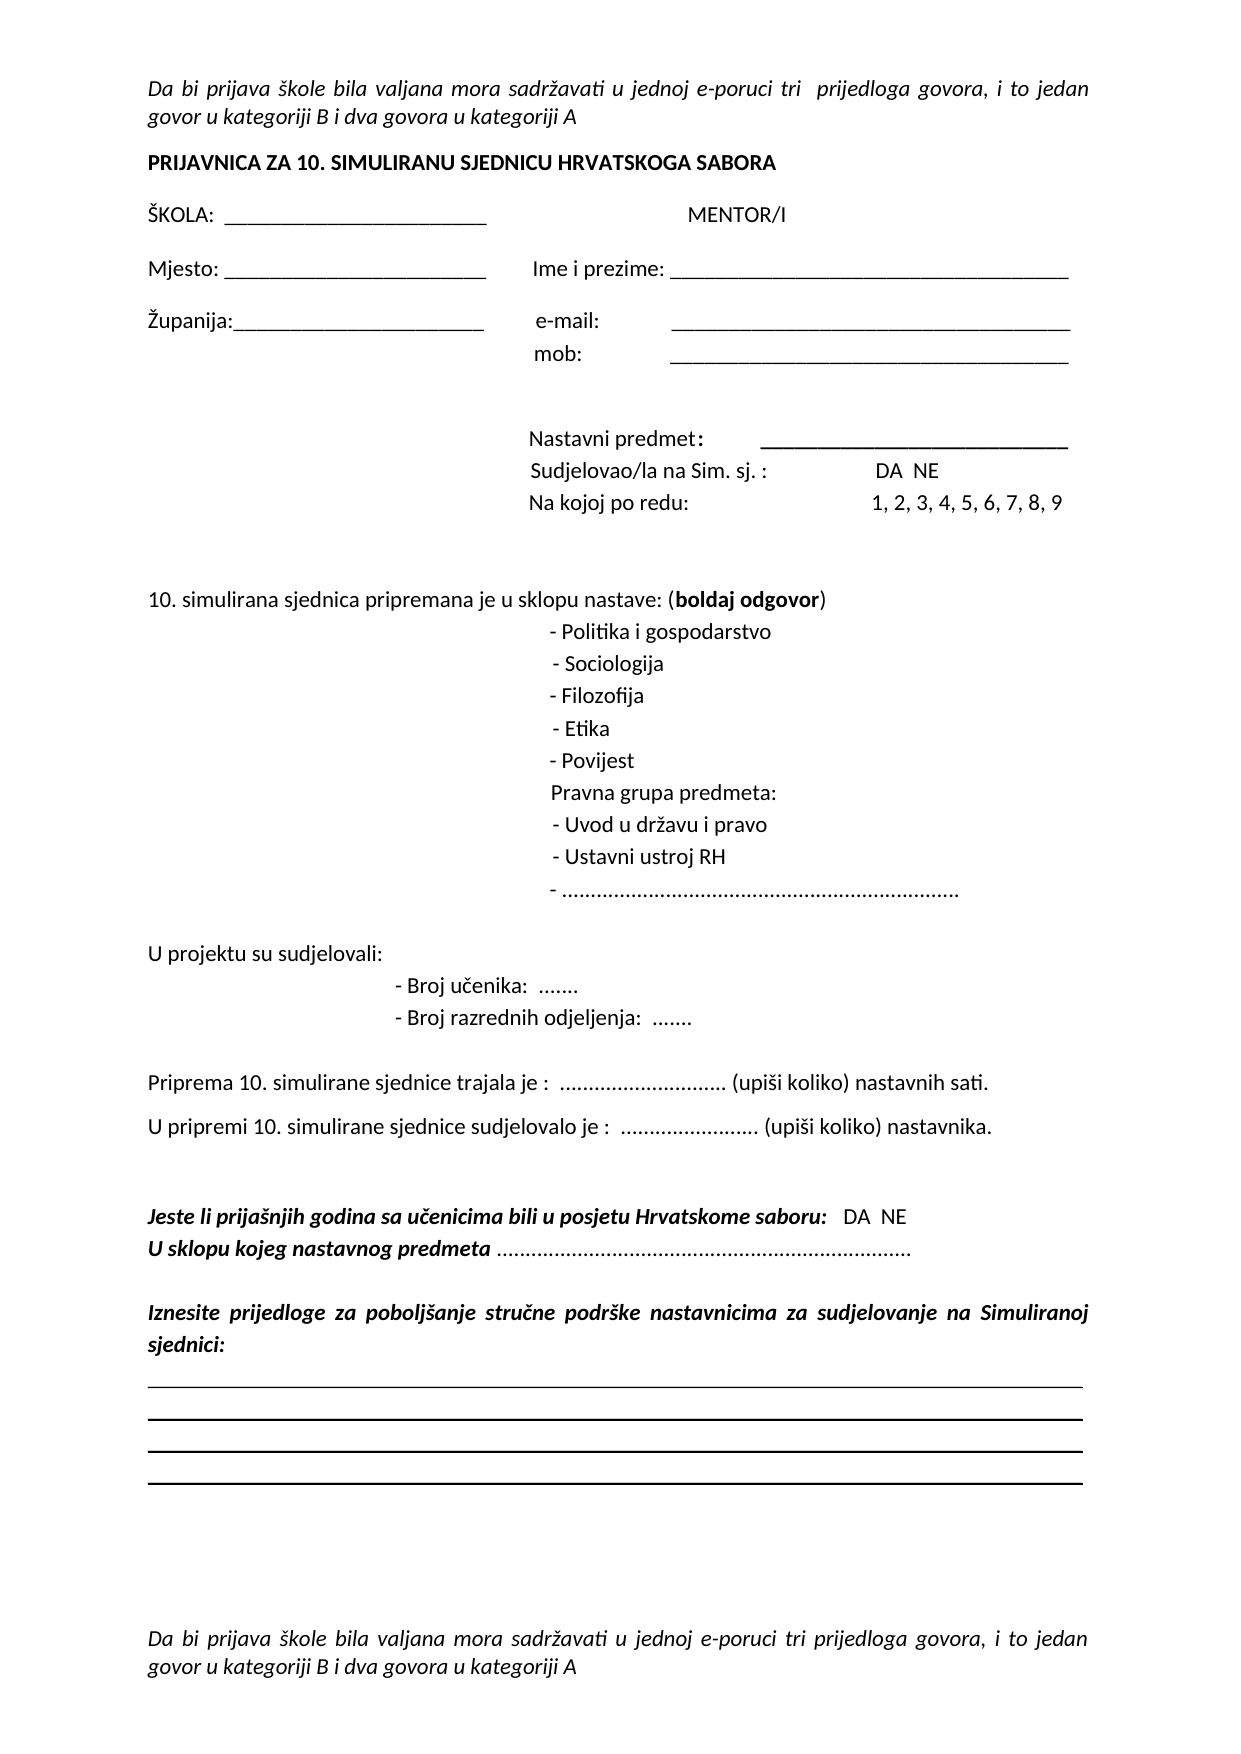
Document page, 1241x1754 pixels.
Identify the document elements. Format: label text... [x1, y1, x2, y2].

text mob: ___________________________________ [148, 339, 1093, 367]
text U projektu su sudjelovali: [148, 939, 1093, 967]
text Priprema 10. simulirane sjednice trajala je : ............................. (upiši koliko) nastavnih sati. [148, 1068, 1093, 1096]
text - Politika i gospodarstvo [148, 617, 1093, 645]
text - Sociologija [148, 649, 1093, 677]
text Mjesto: _______________________ Ime i prezime: ___________________________________ [148, 254, 1093, 282]
text ______________________________________________________________________________________________________________________________________________________________________________________________________________________________________________________ [148, 1363, 1093, 1455]
text U sklopu kojeg nastavnog predmeta ........................................................................ [148, 1234, 1093, 1262]
text - Broj učenika: ....... [148, 971, 1093, 999]
text Županija:______________________ e-mail: ___________________________________ [148, 307, 1093, 335]
text - Broj razrednih odjeljenja: ....... [148, 1003, 1093, 1031]
text Jeste li prijašnjih godina sa učenicima bili u posjetu Hrvatskome saboru: DA NE [148, 1202, 1093, 1230]
text Pravna grupa predmeta: [148, 778, 1093, 806]
text - Povijest [148, 746, 1093, 774]
text 10. simulirana sjednica pripremana je u sklopu nastave: (boldaj odgovor) [148, 585, 1093, 613]
text - Ustavni ustroj RH [516, 842, 1093, 871]
text ŠKOLA: _______________________ MENTOR/I [148, 201, 1093, 229]
text - Uvod u državu i pravo [516, 810, 1093, 838]
text U pripremi 10. simulirane sjednice sudjelovalo je : ........................ (upiši koliko) nastavnika. [148, 1112, 1093, 1141]
text - ..................................................................... [148, 875, 1093, 903]
text - Etika [148, 714, 1093, 742]
text Iznesite prijedloge za poboljšanje stručne podrške nastavnicima za sudjelovanje na Simuliranoj sjednici: [148, 1298, 1093, 1359]
text PRIJAVNICA ZA 10. SIMULIRANU SJEDNICU HRVATSKOGA SABORA [148, 148, 1093, 176]
text Na kojoj po redu: 1, 2, 3, 4, 5, 6, 7, 8, 9 [148, 488, 1093, 516]
text Sudjelovao/la na Sim. sj. : DA NE [148, 456, 1093, 484]
text - Filozofija [148, 682, 1093, 709]
text Nastavni predmet: ___________________________ [148, 424, 1093, 452]
text __________________________________________________________________________________ [148, 1459, 1093, 1487]
